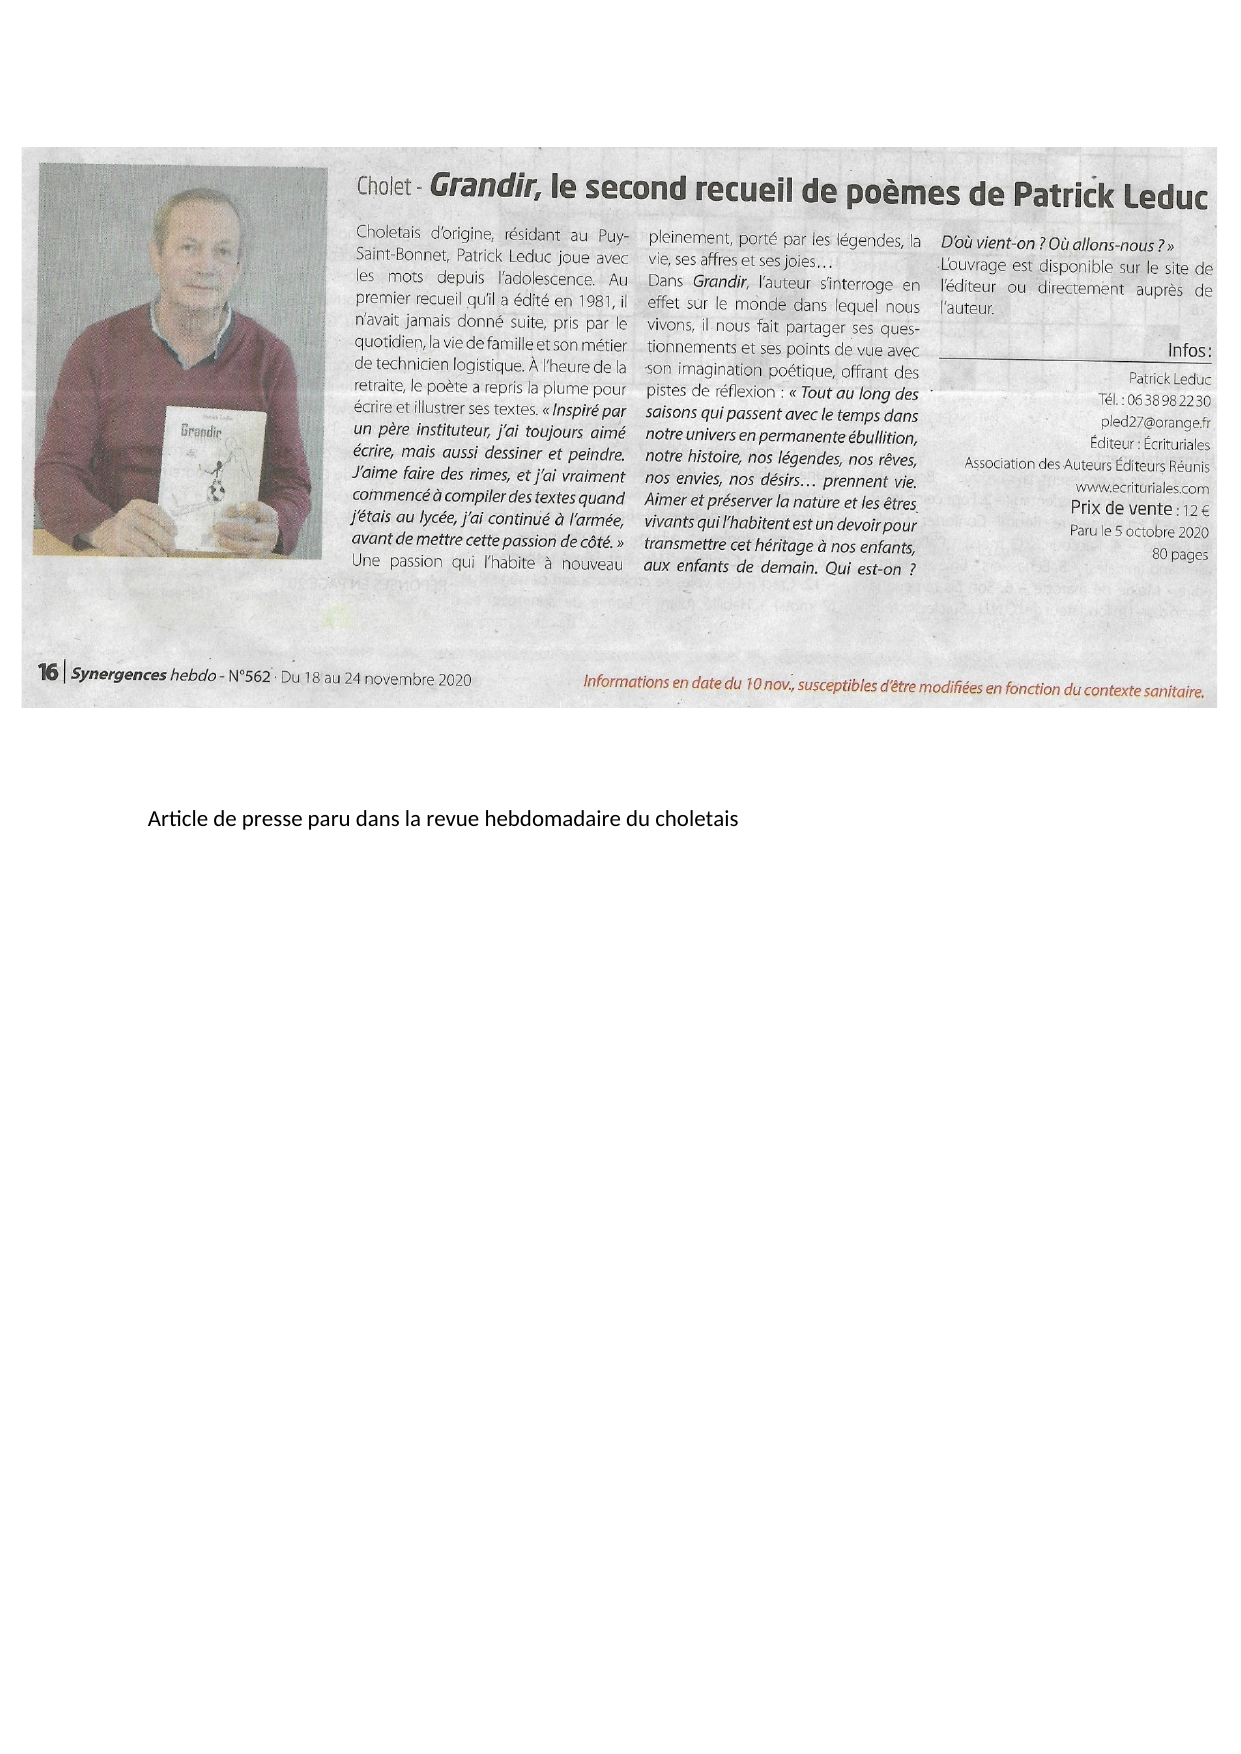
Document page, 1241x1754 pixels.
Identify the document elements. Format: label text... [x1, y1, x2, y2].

text Article de presse paru dans la revue hebdomadaire du choletais [148, 804, 1093, 832]
picture [20, 147, 1216, 707]
